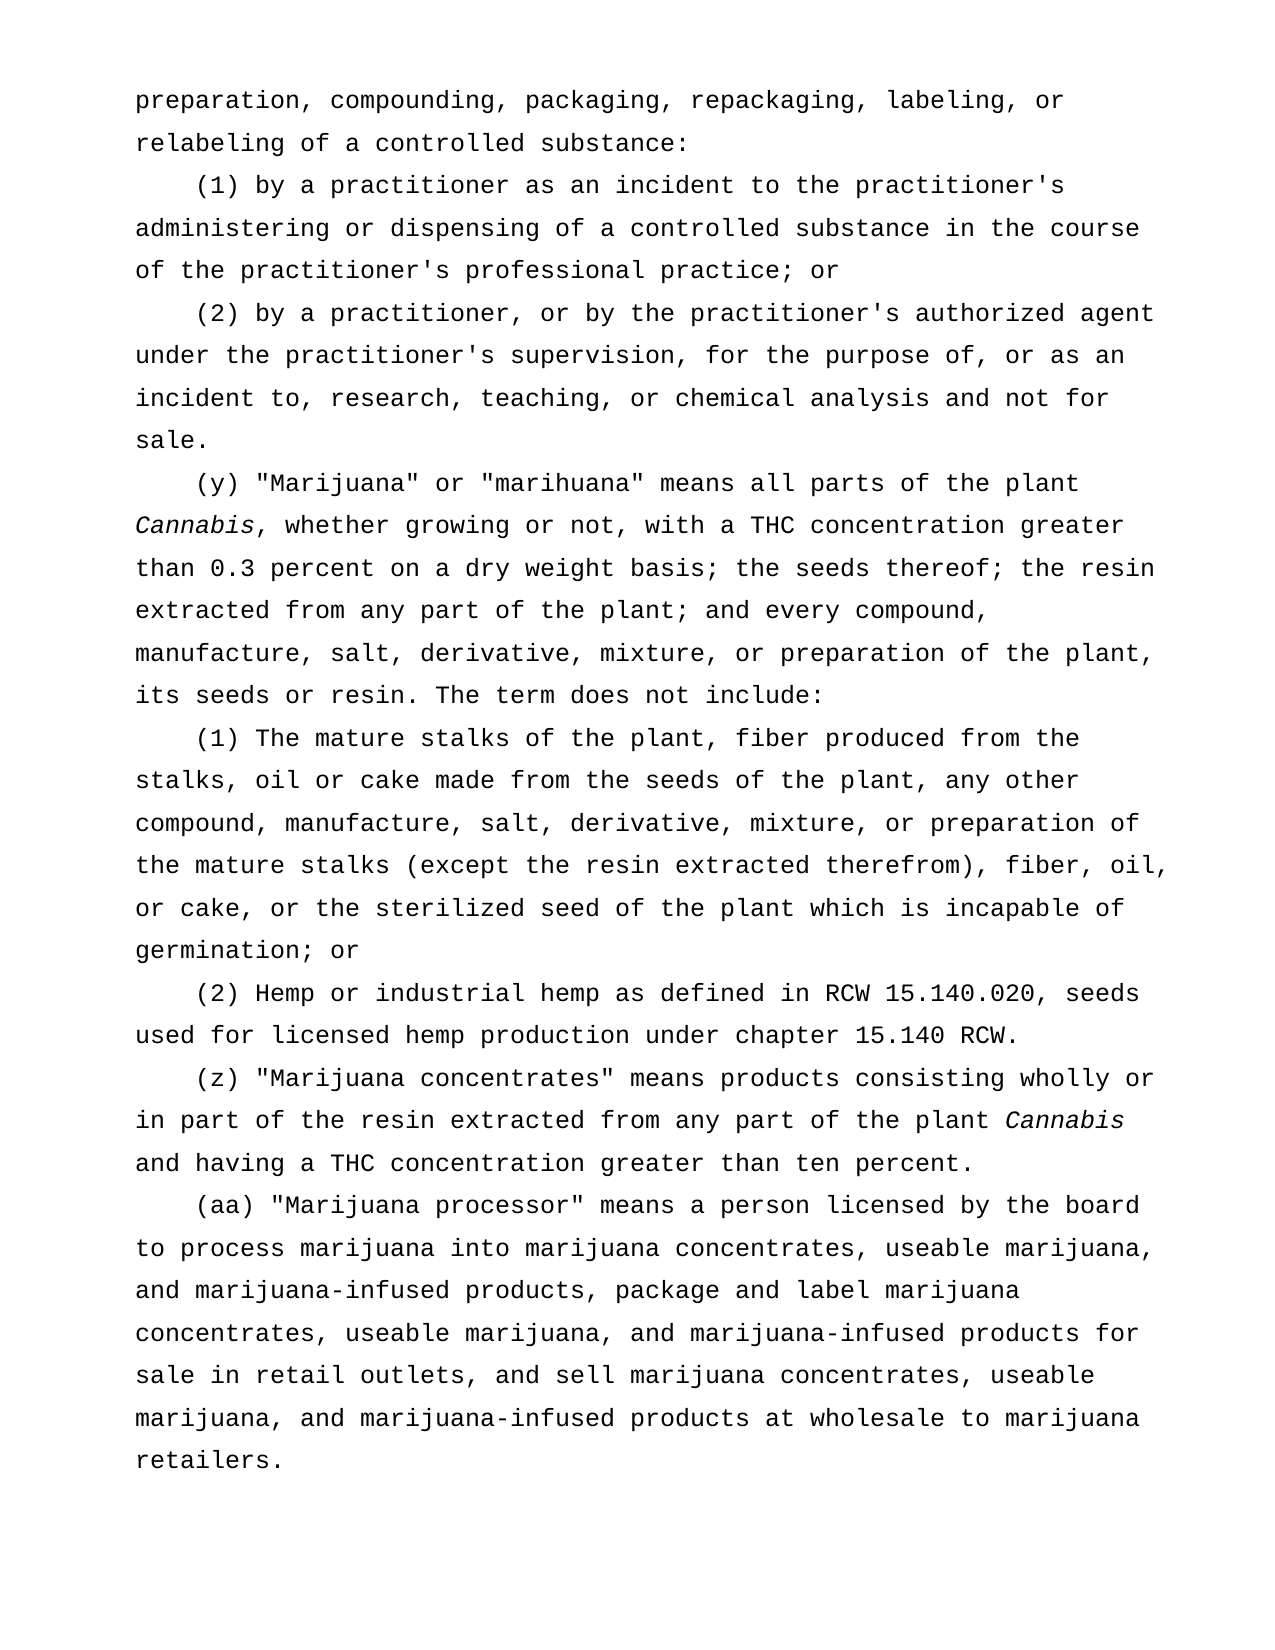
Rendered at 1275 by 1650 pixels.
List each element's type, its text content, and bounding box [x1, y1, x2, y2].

text (aa) "Marijuana processor" means a person licensed by the board to process marijuana into marijuana concentrates, useable marijuana, and marijuana-infused products, package and label marijuana concentrates, useable marijuana, and marijuana-infused products for sale in retail outlets, and sell marijuana concentrates, useable marijuana, and marijuana-infused products at wholesale to marijuana retailers. [135, 1180, 1170, 1477]
text (z) "Marijuana concentrates" means products consisting wholly or in part of the resin extracted from any part of the plant Cannabis and having a THC concentration greater than ten percent. [135, 1052, 1170, 1180]
text (1) by a practitioner as an incident to the practitioner's administering or dispensing of a controlled substance in the course of the practitioner's professional practice; or [135, 160, 1170, 287]
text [135, 75, 1170, 160]
text (2) Hemp or industrial hemp as defined in RCW 15.140.020, seeds used for licensed hemp production under chapter 15.140 RCW. [135, 967, 1170, 1052]
text (1) The mature stalks of the plant, fiber produced from the stalks, oil or cake made from the seeds of the plant, any other compound, manufacture, salt, derivative, mixture, or preparation of the mature stalks (except the resin extracted therefrom), fiber, oil, or cake, or the sterilized seed of the plant which is incapable of germination; or [135, 712, 1170, 967]
text (2) by a practitioner, or by the practitioner's authorized agent under the practitioner's supervision, for the purpose of, or as an incident to, research, teaching, or chemical analysis and not for sale. [135, 287, 1170, 457]
text (y) "Marijuana" or "marihuana" means all parts of the plant Cannabis, whether growing or not, with a THC concentration greater than 0.3 percent on a dry weight basis; the seeds thereof; the resin extracted from any part of the plant; and every compound, manufacture, salt, derivative, mixture, or preparation of the plant, its seeds or resin. The term does not include: [135, 457, 1170, 712]
